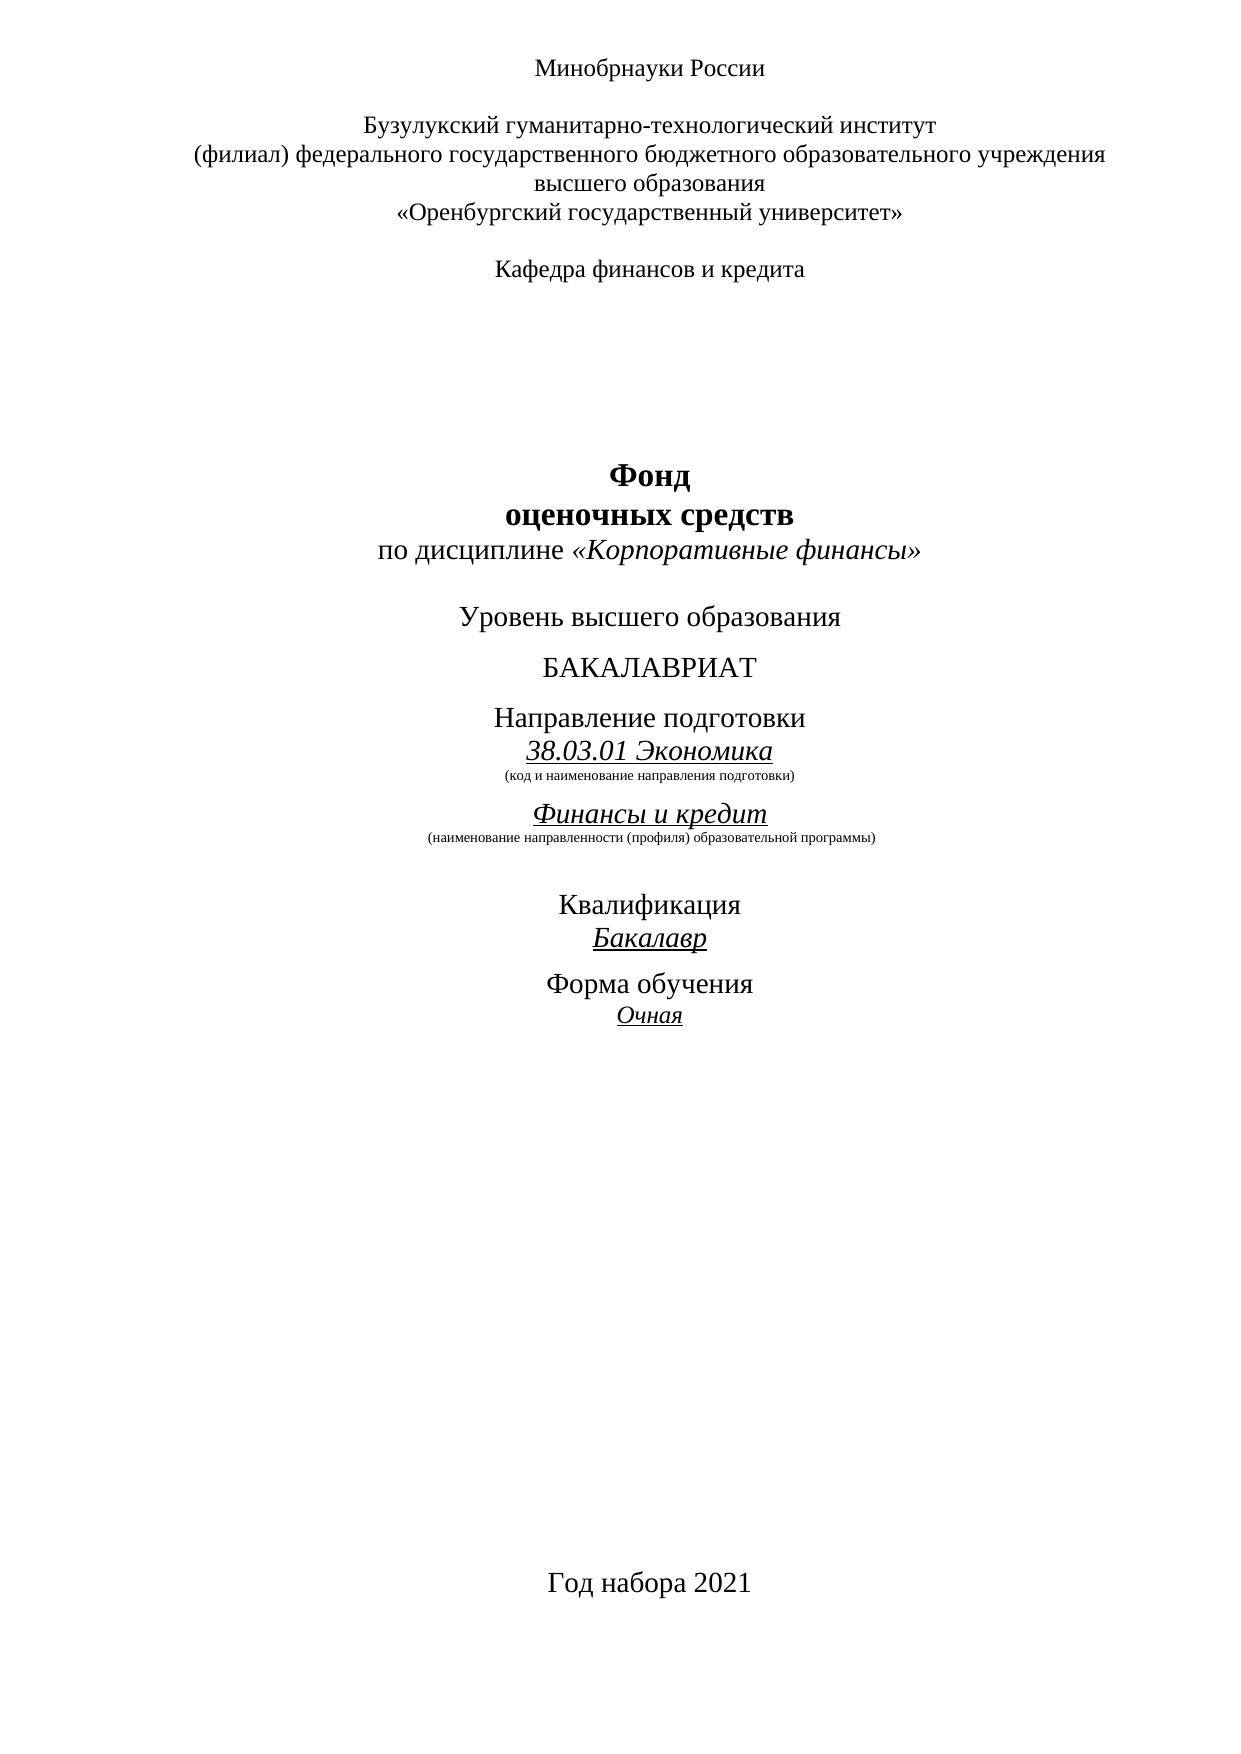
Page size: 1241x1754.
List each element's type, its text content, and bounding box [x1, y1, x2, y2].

text «Оренбургский государственный университет» [118, 197, 1181, 226]
text (код и наименование направления подготовки) [118, 767, 1181, 796]
text Форма обучения [118, 966, 1181, 1000]
text Минобрнауки России [118, 53, 1181, 82]
text Бузулукский гуманитарно-технологический институт [118, 111, 1181, 139]
text Уровень высшего образования [118, 599, 1181, 633]
text (филиал) федерального государственного бюджетного образовательного учреждения [118, 139, 1181, 168]
text Очная [118, 1000, 1181, 1029]
text по дисциплине «Корпоративные финансы» [118, 532, 1181, 566]
text оценочных средств [118, 494, 1181, 532]
text БАКАЛАВРИАТ [118, 650, 1181, 683]
text 38.03.01 Экономика [118, 733, 1181, 767]
text Финансы и кредит [118, 796, 1181, 829]
text Квалификация [118, 887, 1181, 920]
text Год набора 2021 [118, 1565, 1181, 1599]
text Бакалавр [118, 920, 1181, 954]
text (наименование направленности (профиля) образовательной программы) [118, 829, 1181, 858]
text Кафедра финансов и кредита [118, 254, 1181, 283]
text Направление подготовки [118, 700, 1181, 733]
text Фонд [118, 456, 1181, 494]
text высшего образования [118, 168, 1181, 197]
